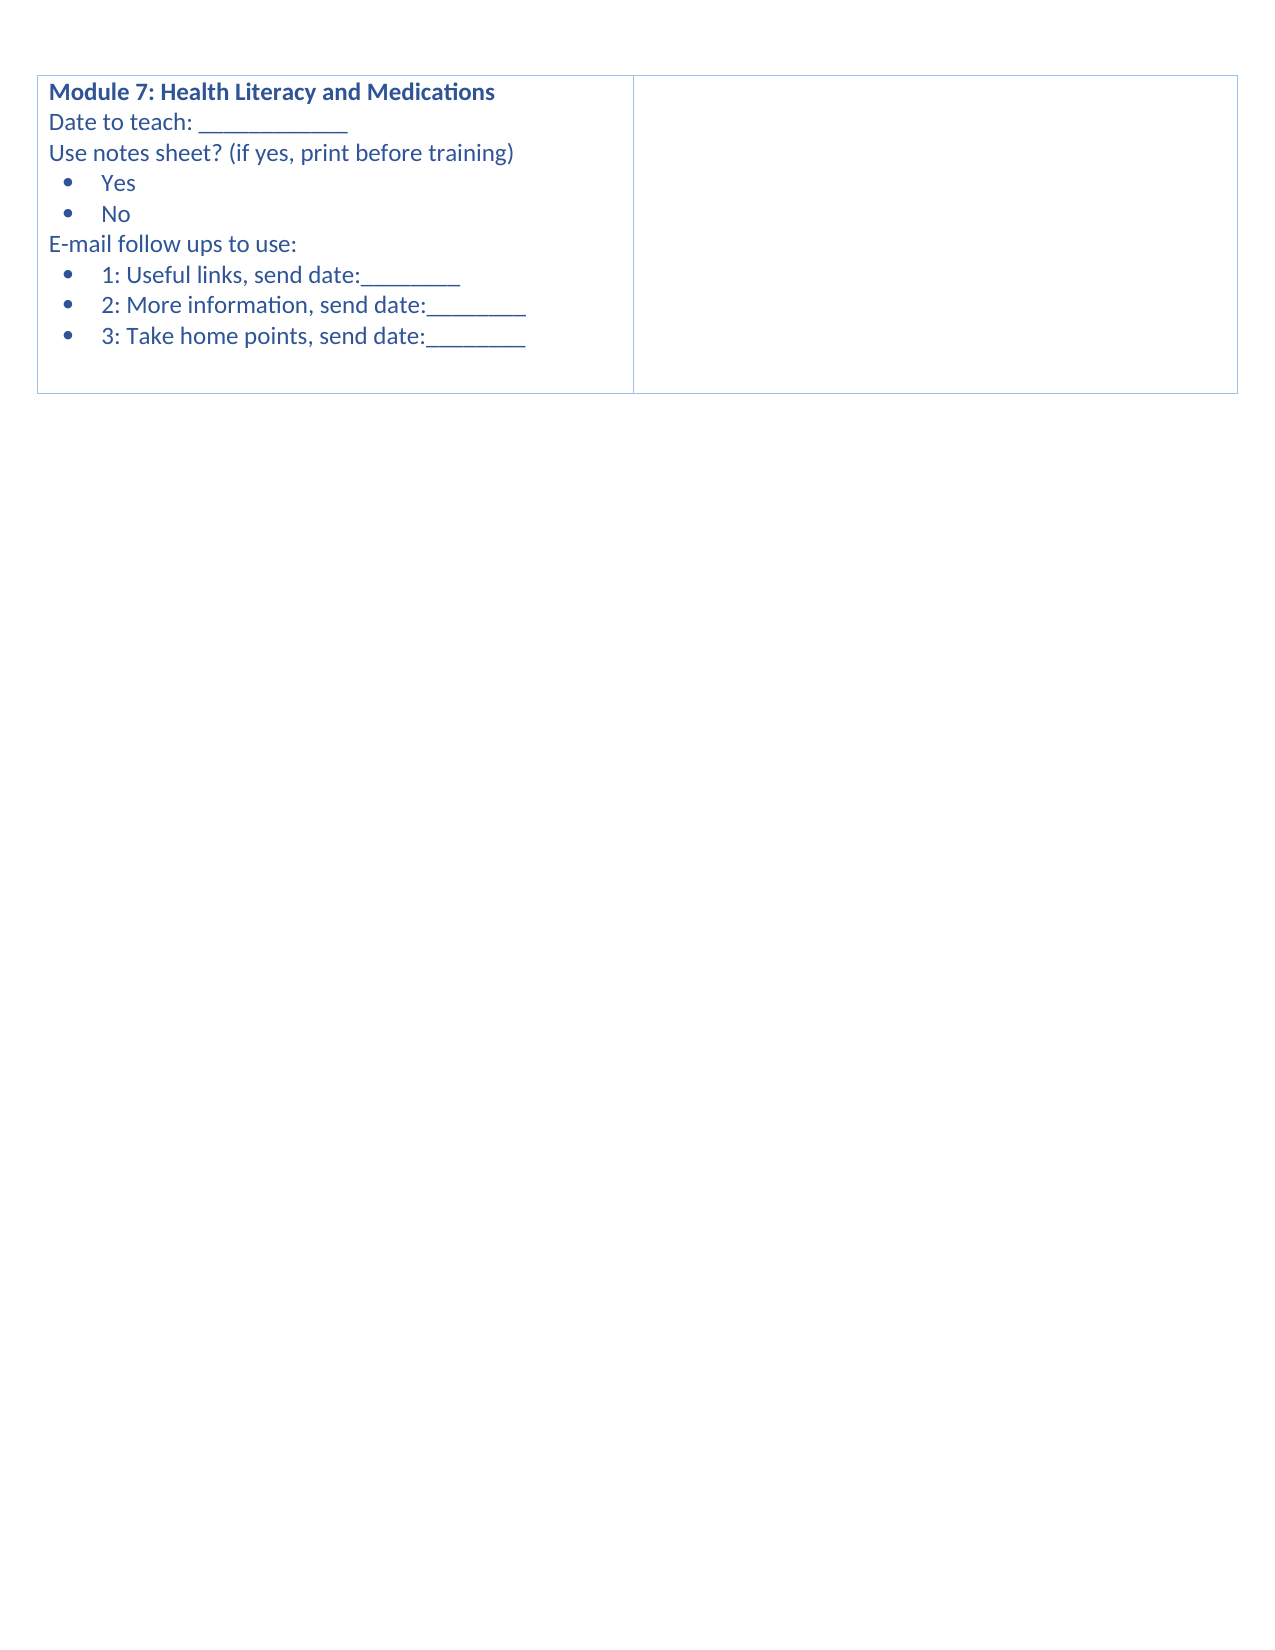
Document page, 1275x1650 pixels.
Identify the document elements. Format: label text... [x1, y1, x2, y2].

table_cell Module 7: Health Literacy and Medications Date to teach: ____________ Use notes sheet? (if yes, print before training) Yes No E-mail follow ups to use: 1: Useful links, send date:________ 2: More information, send date:________ 3: Take home points, send date:________ [38, 76, 633, 393]
table_cell [634, 76, 1237, 393]
